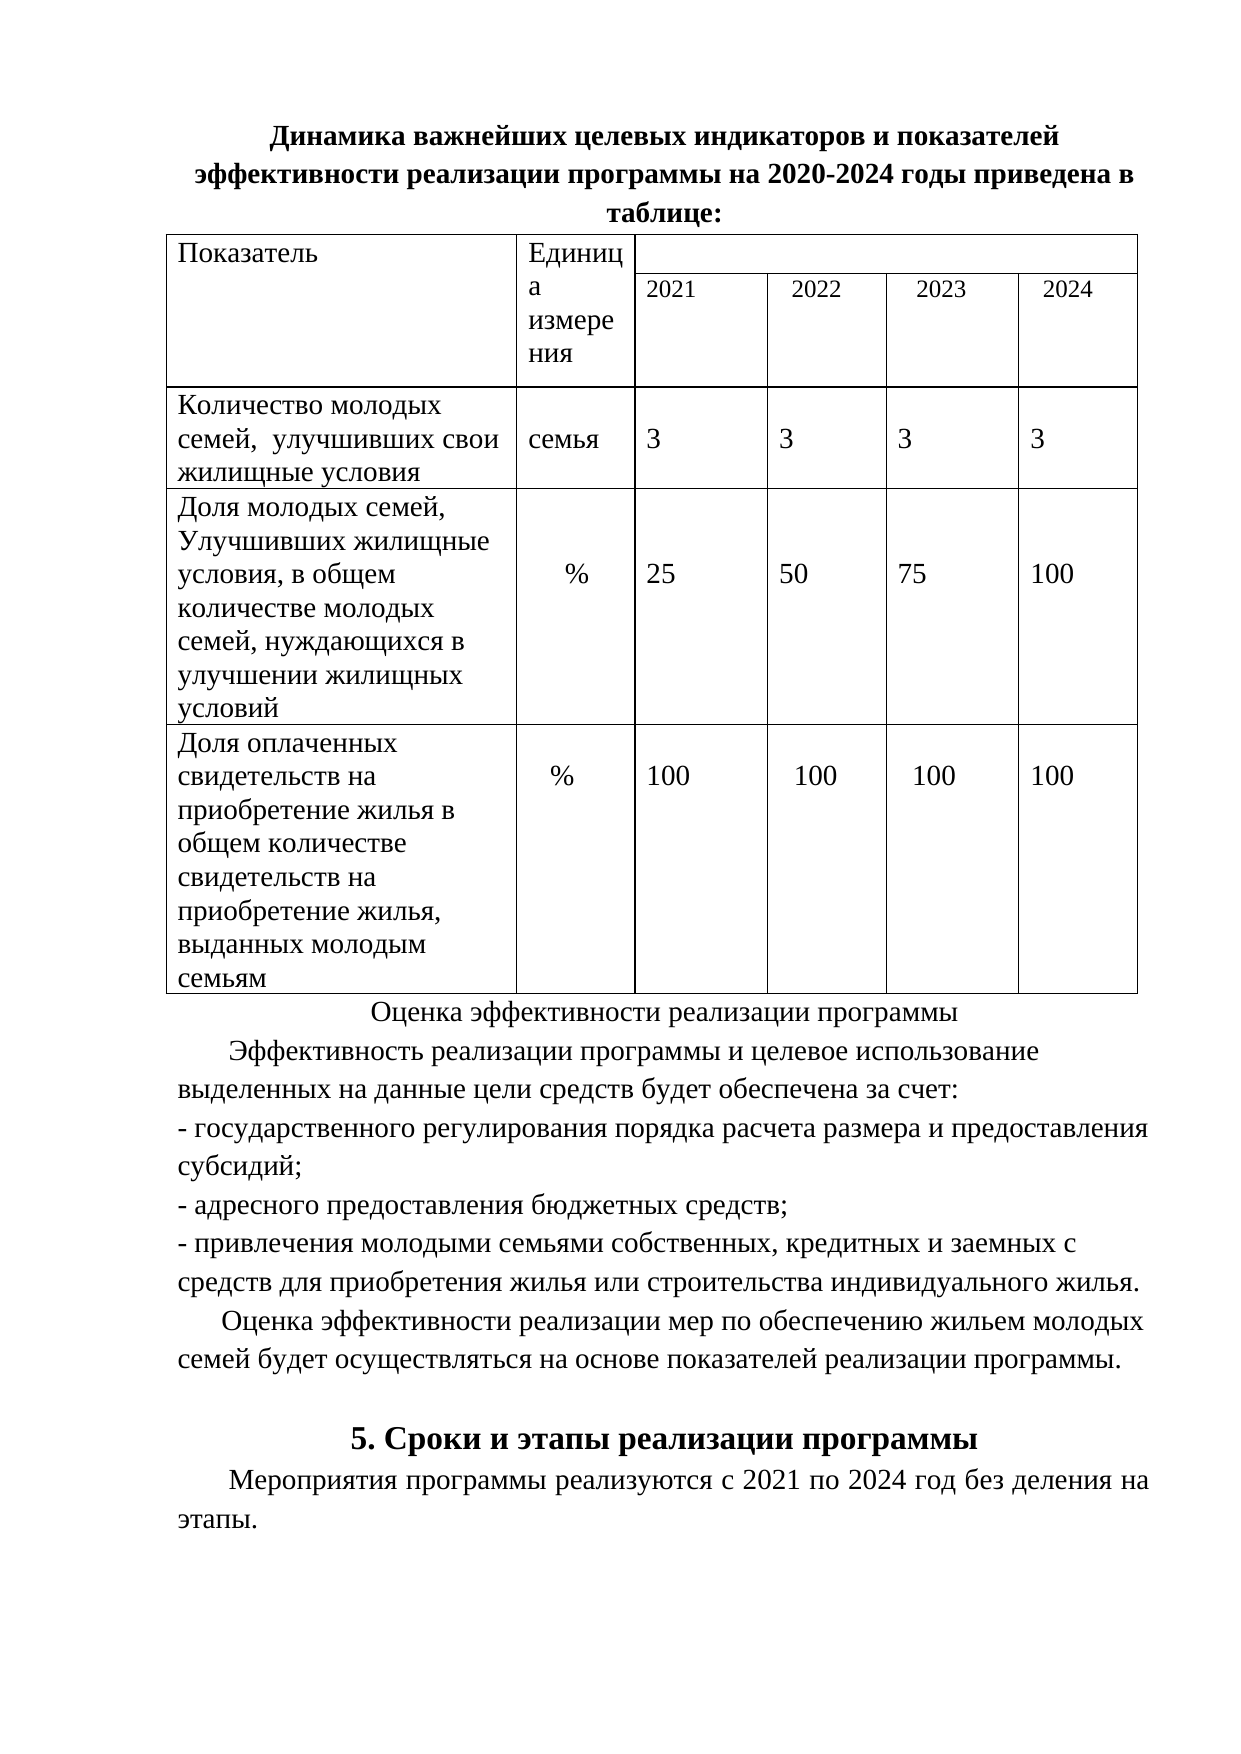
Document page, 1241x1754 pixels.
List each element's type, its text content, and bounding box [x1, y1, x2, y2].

table_cell % [517, 725, 634, 993]
text 5. Сроки и этапы реализации программы [177, 1418, 1152, 1457]
table_cell 25 [636, 489, 767, 724]
text - привлечения молодыми семьями собственных, кредитных и заемных с средств для приобретения жилья или строительства индивидуального жилья. [177, 1226, 1152, 1298]
table_header Показатель [167, 235, 516, 386]
text - государственного регулирования порядка расчета размера и предоставления субсидий; [177, 1110, 1152, 1182]
table_cell 3 [636, 388, 767, 488]
table_cell 3 [1019, 388, 1137, 488]
text Динамика важнейших целевых индикаторов и показателей эффективности реализации программы на 2020-2024 годы приведена в таблице: [177, 118, 1152, 229]
table_cell 2023 [887, 274, 1018, 386]
table_cell 75 [887, 489, 1018, 724]
table_cell 2024 [1019, 274, 1137, 386]
table_cell 2022 [768, 274, 886, 386]
table_header Единица измерения [517, 235, 634, 386]
table_cell 100 [887, 725, 1018, 993]
table_cell % [517, 489, 634, 724]
text Оценка эффективности реализации мер по обеспечению жильем молодых семей будет осуществляться на основе показателей реализации программы. [177, 1303, 1152, 1375]
table_cell 3 [768, 388, 886, 488]
table_cell Доля молодых семей, Улучшивших жилищные условия, в общем количестве молодых семей, нуждающихся в улучшении жилищных условий [167, 489, 516, 724]
text Мероприятия программы реализуются с 2021 по 2024 год без деления на этапы. [177, 1462, 1152, 1534]
text Эффективность реализации программы и целевое использование выделенных на данные цели средств будет обеспечена за счет: [177, 1033, 1152, 1105]
table_cell 2021 [636, 274, 767, 386]
table_cell 50 [768, 489, 886, 724]
table_header [636, 235, 1137, 273]
table_cell 100 [768, 725, 886, 993]
text - адресного предоставления бюджетных средств; [177, 1187, 1152, 1221]
table_cell 3 [887, 388, 1018, 488]
table_cell семья [517, 388, 634, 488]
text Оценка эффективности реализации программы [177, 994, 1152, 1028]
table_cell 100 [1019, 725, 1137, 993]
table_cell 100 [636, 725, 767, 993]
table_cell Количество молодых семей, улучшивших свои жилищные условия [167, 388, 516, 488]
table_cell Доля оплаченных свидетельств на приобретение жилья в общем количестве свидетельств на приобретение жилья, выданных молодым семьям [167, 725, 516, 993]
table_cell 100 [1019, 489, 1137, 724]
